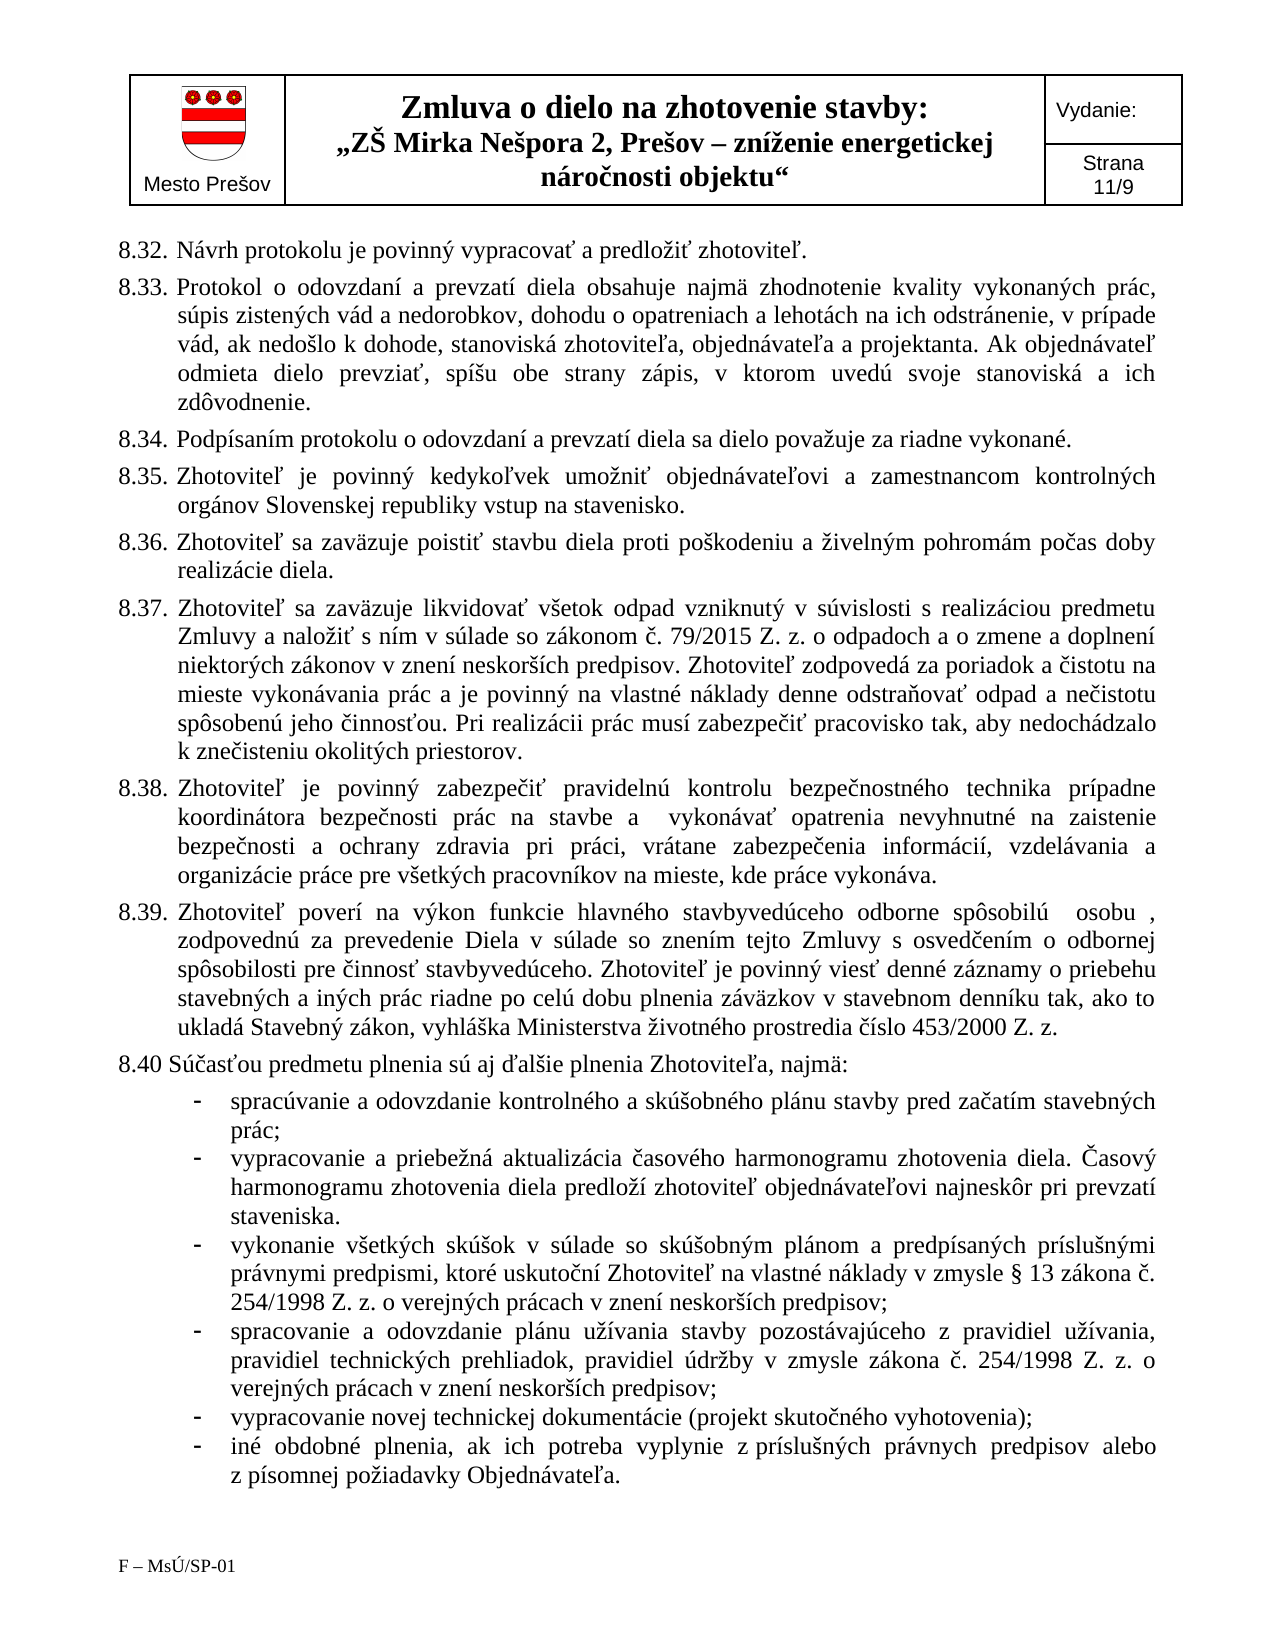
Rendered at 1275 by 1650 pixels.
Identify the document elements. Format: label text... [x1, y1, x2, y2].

list Zhotoviteľ je povinný kedykoľvek umožniť objednávateľovi a zamestnancom kontrolných orgánov Slovenskej republiky vstup na stavenisko. [118, 461, 1157, 518]
text iné obdobné plnenia, ak ich potreba vyplynie z príslušných právnych predpisov alebo z písomnej požiadavky Objednávateľa. [193, 1431, 1157, 1488]
text vykonanie všetkých skúšok v súlade so skúšobným plánom a predpísaných príslušnými právnymi predpismi, ktoré uskutoční Zhotoviteľ na vlastné náklady v zmysle § 13 zákona č. 254/1998 Z. z. o verejných prácach v znení neskorších predpisov; [193, 1230, 1157, 1316]
list Podpísaním protokolu o odovzdaní a prevzatí diela sa dielo považuje za riadne vykonané. [118, 424, 1157, 453]
list Zhotoviteľ sa zaväzuje likvidovať všetok odpad vzniknutý v súvislosti s realizáciou predmetu Zmluvy a naložiť s ním v súlade so zákonom č. 79/2015 Z. z. o odpadoch a o zmene a doplnení niektorých zákonov v znení neskorších predpisov. Zhotoviteľ zodpovedá za poriadok a čistotu na mieste vykonávania prác a je povinný na vlastné náklady denne odstraňovať odpad a nečistotu spôsobenú jeho činnosťou. Pri realizácii prác musí zabezpečiť pracovisko tak, aby nedochádzalo k znečisteniu okolitých priestorov. [118, 593, 1157, 765]
text spracúvanie a odovzdanie kontrolného a skúšobného plánu stavby pred začatím stavebných prác; [193, 1086, 1157, 1143]
list Návrh protokolu je povinný vypracovať a predložiť zhotoviteľ. [118, 235, 1157, 263]
list Zhotoviteľ sa zaväzuje poistiť stavbu diela proti poškodeniu a živelným pohromám počas doby realizácie diela. [118, 527, 1157, 584]
text vypracovanie novej technickej dokumentácie (projekt skutočného vyhotovenia); [193, 1402, 1157, 1431]
list Zhotoviteľ poverí na výkon funkcie hlavného stavbyvedúceho odborne spôsobilú osobu , zodpovednú za prevedenie Diela v súlade so znením tejto Zmluvy s osvedčením o odbornej spôsobilosti pre činnosť stavbyvedúceho. Zhotoviteľ je povinný viesť denné záznamy o priebehu stavebných a iných prác riadne po celú dobu plnenia záväzkov v stavebnom denníku tak, ako to ukladá Stavebný zákon, vyhláška Ministerstva životného prostredia číslo 453/2000 Z. z. [118, 897, 1157, 1041]
picture [181, 86, 246, 161]
list Zhotoviteľ je povinný zabezpečiť pravidelnú kontrolu bezpečnostného technika prípadne koordinátora bezpečnosti prác na stavbe a vykonávať opatrenia nevyhnutné na zaistenie bezpečnosti a ochrany zdravia pri práci, vrátane zabezpečenia informácií, vzdelávania a organizácie práce pre všetkých pracovníkov na mieste, kde práce vykonáva. [118, 773, 1157, 888]
text vypracovanie a priebežná aktualizácia časového harmonogramu zhotovenia diela. Časový harmonogramu zhotovenia diela predloží zhotoviteľ objednávateľovi najneskôr pri prevzatí staveniska. [193, 1143, 1157, 1230]
text spracovanie a odovzdanie plánu užívania stavby pozostávajúceho z pravidiel užívania, pravidiel technických prehliadok, pravidiel údržby v zmysle zákona č. 254/1998 Z. z. o verejných prácach v znení neskorších predpisov; [193, 1316, 1157, 1402]
list 8.40 Súčasťou predmetu plnenia sú aj ďalšie plnenia Zhotoviteľa, najmä: [118, 1049, 1157, 1078]
list Protokol o odovzdaní a prevzatí diela obsahuje najmä zhodnotenie kvality vykonaných prác, súpis zistených vád a nedorobkov, dohodu o opatreniach a lehotách na ich odstránenie, v prípade vád, ak nedošlo k dohode, stanoviská zhotoviteľa, objednávateľa a projektanta. Ak objednávateľ odmieta dielo prevziať, spíšu obe strany zápis, v ktorom uvedú svoje stanoviská a ich zdôvodnenie. [118, 272, 1157, 416]
